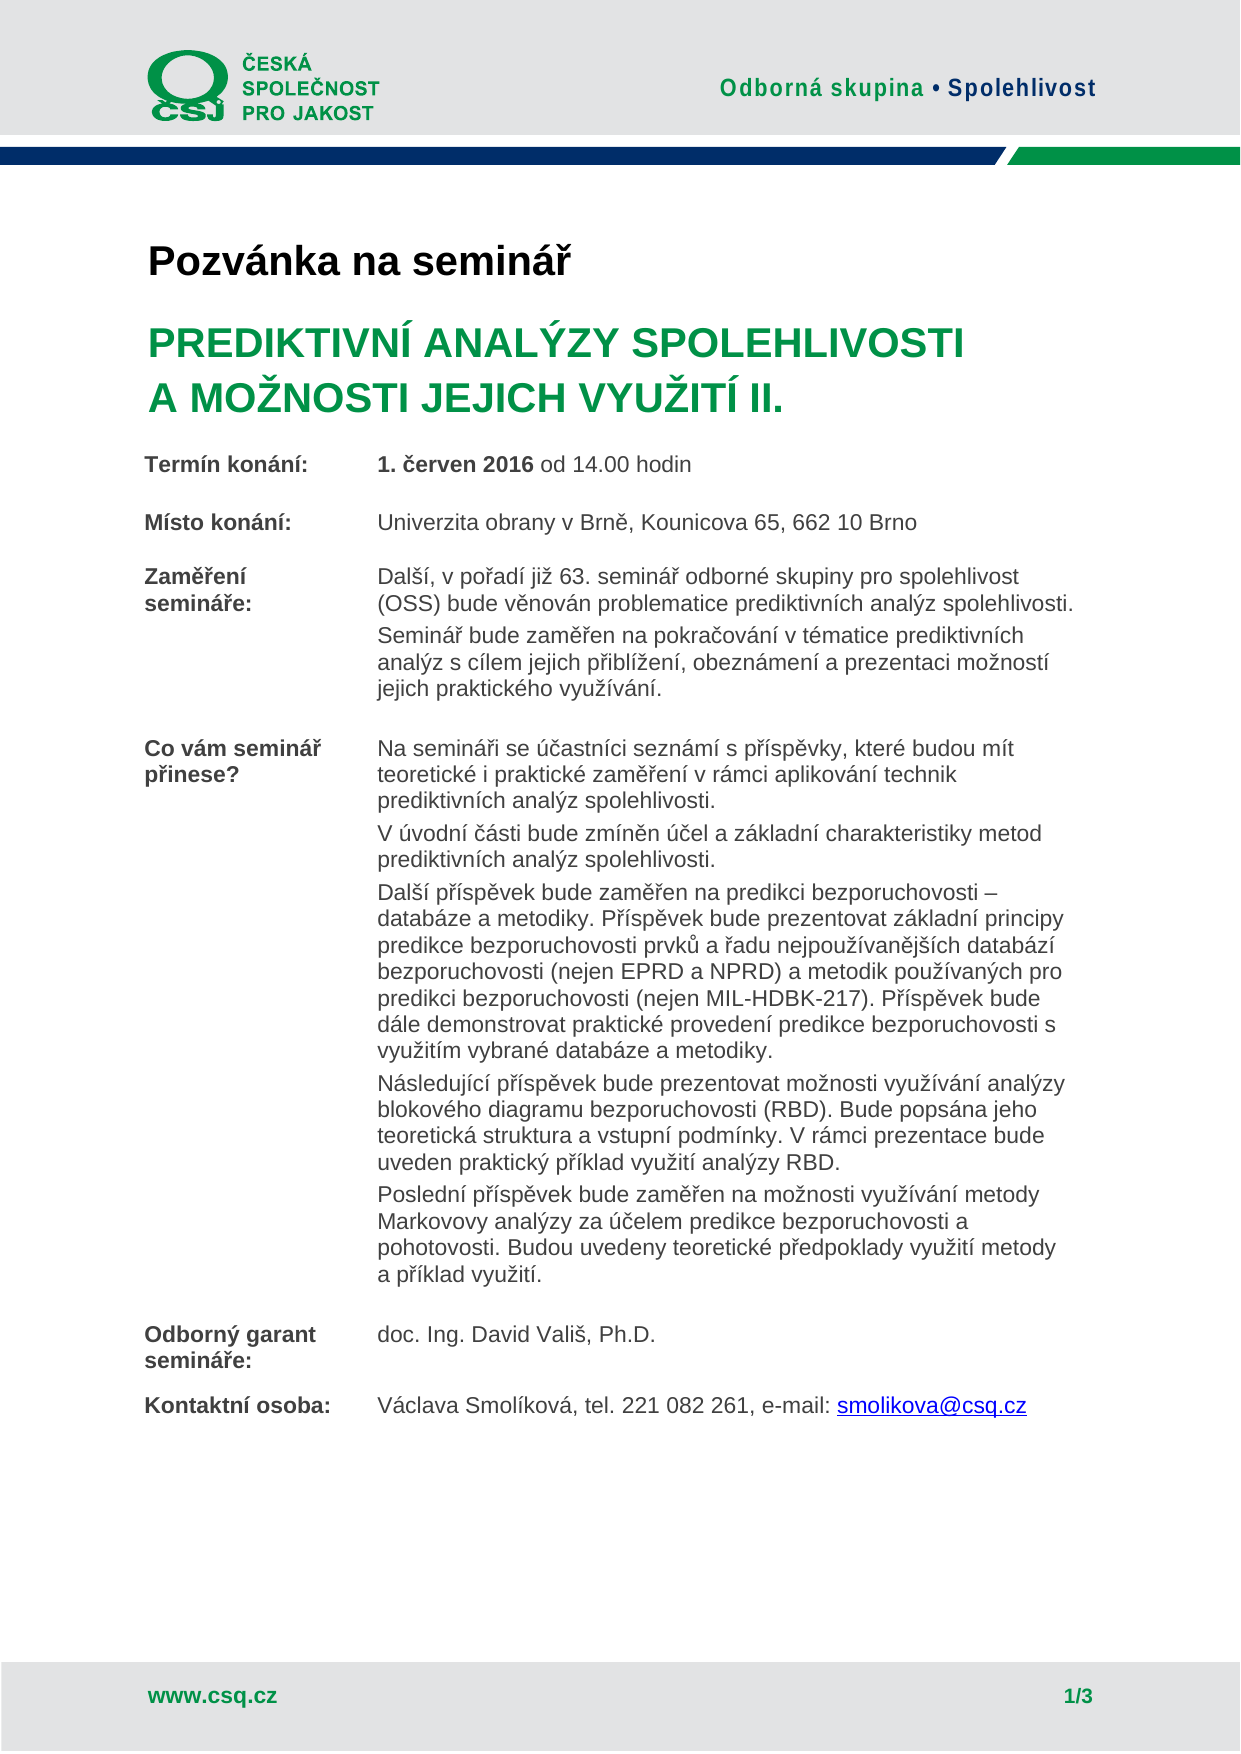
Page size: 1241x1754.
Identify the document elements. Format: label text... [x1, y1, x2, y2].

table_cell Místo konání: [133, 509, 365, 562]
table_cell Univerzita obrany v Brně, Kounicova 65, 662 10 Brno [366, 509, 1092, 562]
table_cell Co vám seminář přinese? [133, 735, 365, 1319]
table_cell Václava Smolíková, tel. 221 082 261, e-mail: smolikova@csq.cz [366, 1392, 1092, 1445]
table_cell Kontaktní osoba: [133, 1392, 365, 1445]
table_header 1. červen 2016 od 14.00 hodin [366, 451, 1092, 508]
table_cell Další, v pořadí již 63. seminář odborné skupiny pro spolehlivost (OSS) bude věnován problematice prediktivních analýz spolehlivosti. Seminář bude zaměřen na pokračování v tématice prediktivních analýz s cílem jejich přiblížení, obeznámení a prezentaci možností jejich praktického využívání. [366, 563, 1092, 734]
text PREDIKTIVNÍ ANALÝZY SPOLEHLIVOSTI A MOŽNOSTI JEJICH VYUŽITÍ II. [148, 318, 1092, 422]
table_header Termín konání: [133, 451, 365, 508]
table_cell Na semináři se účastníci seznámí s příspěvky, které budou mít teoretické i praktické zaměření v rámci aplikování technik prediktivních analýz spolehlivosti. V úvodní části bude zmíněn účel a základní charakteristiky metod prediktivních analýz spolehlivosti. Další příspěvek bude zaměřen na predikci bezporuchovosti – databáze a metodiky. Příspěvek bude prezentovat základní principy predikce bezporuchovosti prvků a řadu nejpoužívanějších databází bezporuchovosti (nejen EPRD a NPRD) a metodik používaných pro predikci bezporuchovosti (nejen MIL-HDBK-217). Příspěvek bude dále demonstrovat praktické provedení predikce bezporuchovosti s využitím vybrané databáze a metodiky. Následující příspěvek bude prezentovat možnosti využívání analýzy blokového diagramu bezporuchovosti (RBD). Bude popsána jeho teoretická struktura a vstupní podmínky. V rámci prezentace bude uveden praktický příklad využití analýzy RBD. Poslední příspěvek bude zaměřen na možnosti využívání metody Markovovy analýzy za účelem predikce bezporuchovosti a pohotovosti. Budou uvedeny teoretické předpoklady využití metody a příklad využití. [366, 735, 1092, 1319]
text Pozvánka na seminář [148, 236, 1092, 284]
table_cell Zaměření semináře: [133, 563, 365, 734]
table_cell doc. Ing. David Vališ, Ph.D. [366, 1321, 1092, 1391]
table_cell Odborný garant semináře: [133, 1321, 365, 1391]
